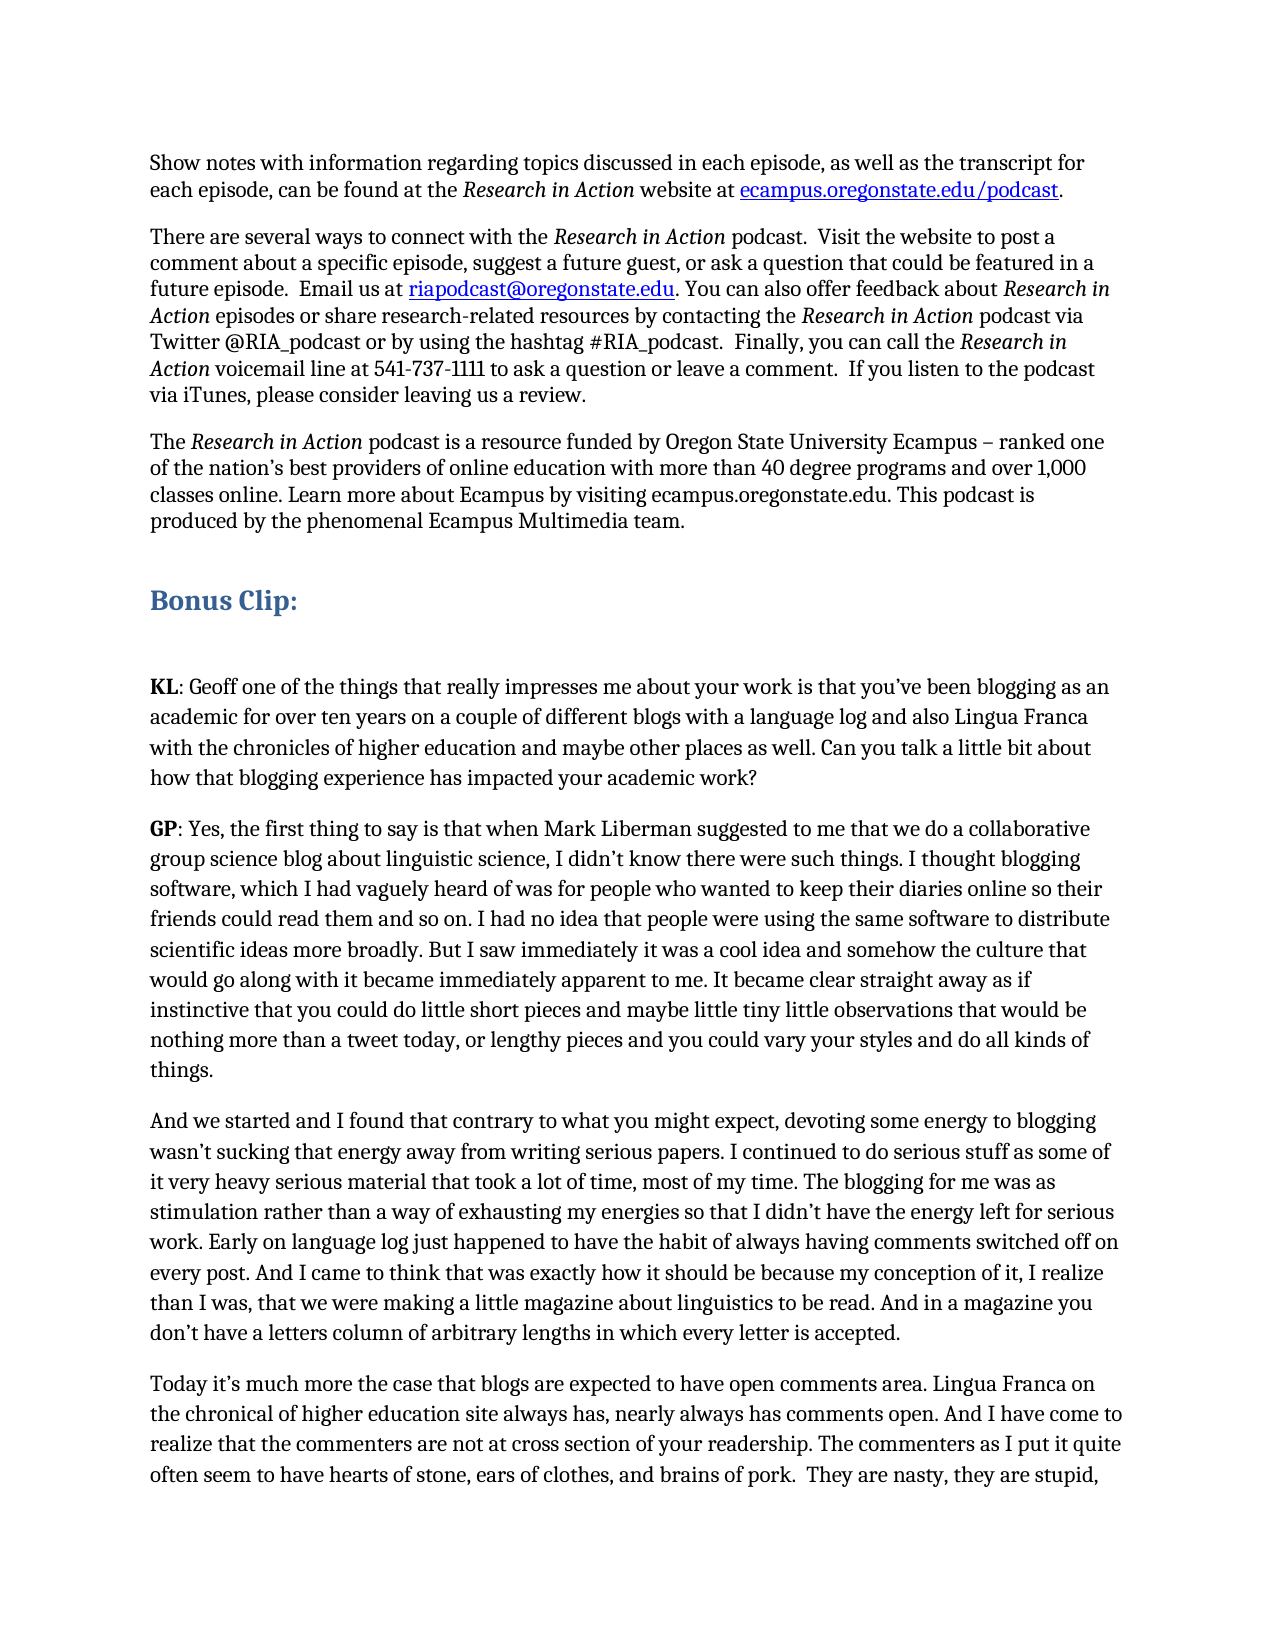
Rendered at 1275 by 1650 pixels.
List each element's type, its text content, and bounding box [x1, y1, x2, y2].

text GP: Yes, the first thing to say is that when Mark Liberman suggested to me that we do a collaborative group science blog about linguistic science, I didn’t know there were such things. I thought blogging software, which I had vaguely heard of was for people who wanted to keep their diaries online so their friends could read them and so on. I had no idea that people were using the same software to distribute scientific ideas more broadly. But I saw immediately it was a cool idea and somehow the culture that would go along with it became immediately apparent to me. It became clear straight away as if instinctive that you could do little short pieces and maybe little tiny little observations that would be nothing more than a tweet today, or lengthy pieces and you could vary your styles and do all kinds of things. [150, 816, 1125, 1083]
text There are several ways to connect with the Research in Action podcast. Visit the website to post a comment about a specific episode, suggest a future guest, or ask a question that could be featured in a future episode. Email us at riapodcast@oregonstate.edu. You can also offer feedback about Research in Action episodes or share research-related resources by contacting the Research in Action podcast via Twitter @RIA_podcast or by using the hashtag #RIA_podcast. Finally, you can call the Research in Action voicemail line at 541-737-1111 to ask a question or leave a comment. If you listen to the podcast via iTunes, please consider leaving us a review. [150, 223, 1125, 408]
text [150, 1371, 1125, 1488]
text KL: Geoff one of the things that really impresses me about your work is that you’ve been blogging as an academic for over ten years on a couple of different blogs with a language log and also Lingua Franca with the chronicles of higher education and maybe other places as well. Can you talk a little bit about how that blogging experience has impacted your academic work? [150, 674, 1125, 791]
text The Research in Action podcast is a resource funded by Oregon State University Ecampus – ranked one of the nation’s best providers of online education with more than 40 degree programs and over 1,000 classes online. Learn more about Ecampus by visiting ecampus.oregonstate.edu. This podcast is produced by the phenomenal Ecampus Multimedia team. [150, 429, 1125, 534]
text And we started and I found that contrary to what you might expect, devoting some energy to blogging wasn’t sucking that energy away from writing serious papers. I continued to do serious stuff as some of it very heavy serious material that took a lot of time, most of my time. The blogging for me was as stimulation rather than a way of exhausting my energies so that I didn’t have the energy left for serious work. Early on language log just happened to have the habit of always having comments switched off on every post. And I came to think that was exactly how it should be because my conception of it, I realize than I was, that we were making a little magazine about linguistics to be read. And in a magazine you don’t have a letters column of arbitrary lengths in which every letter is accepted. [150, 1108, 1125, 1346]
subtitle Bonus Clip: [150, 584, 1125, 618]
text Show notes with information regarding topics discussed in each episode, as well as the transcript for each episode, can be found at the Research in Action website at ecampus.oregonstate.edu/podcast. [150, 150, 1125, 203]
